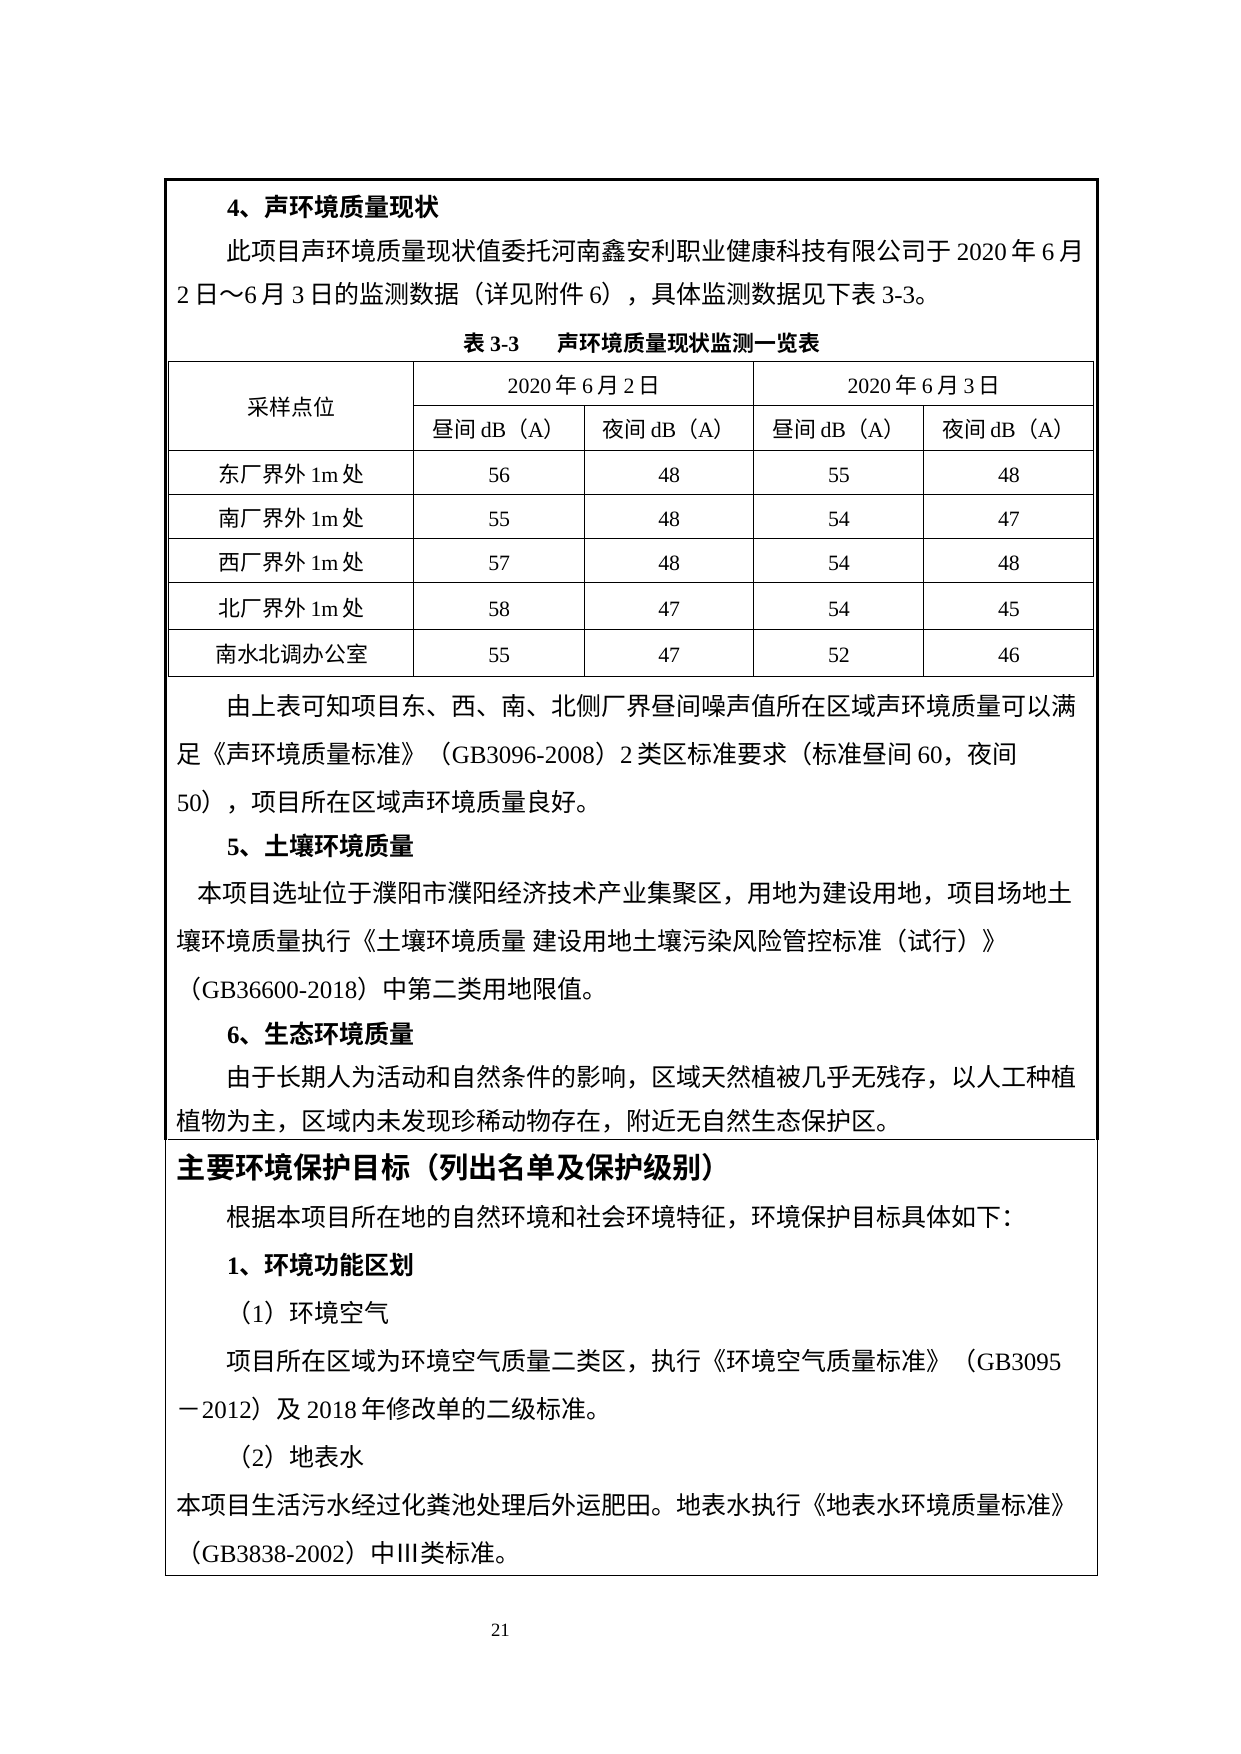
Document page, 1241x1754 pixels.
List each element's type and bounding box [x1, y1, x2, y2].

table_header [167, 181, 1096, 1139]
table_cell [166, 1139, 1097, 1575]
